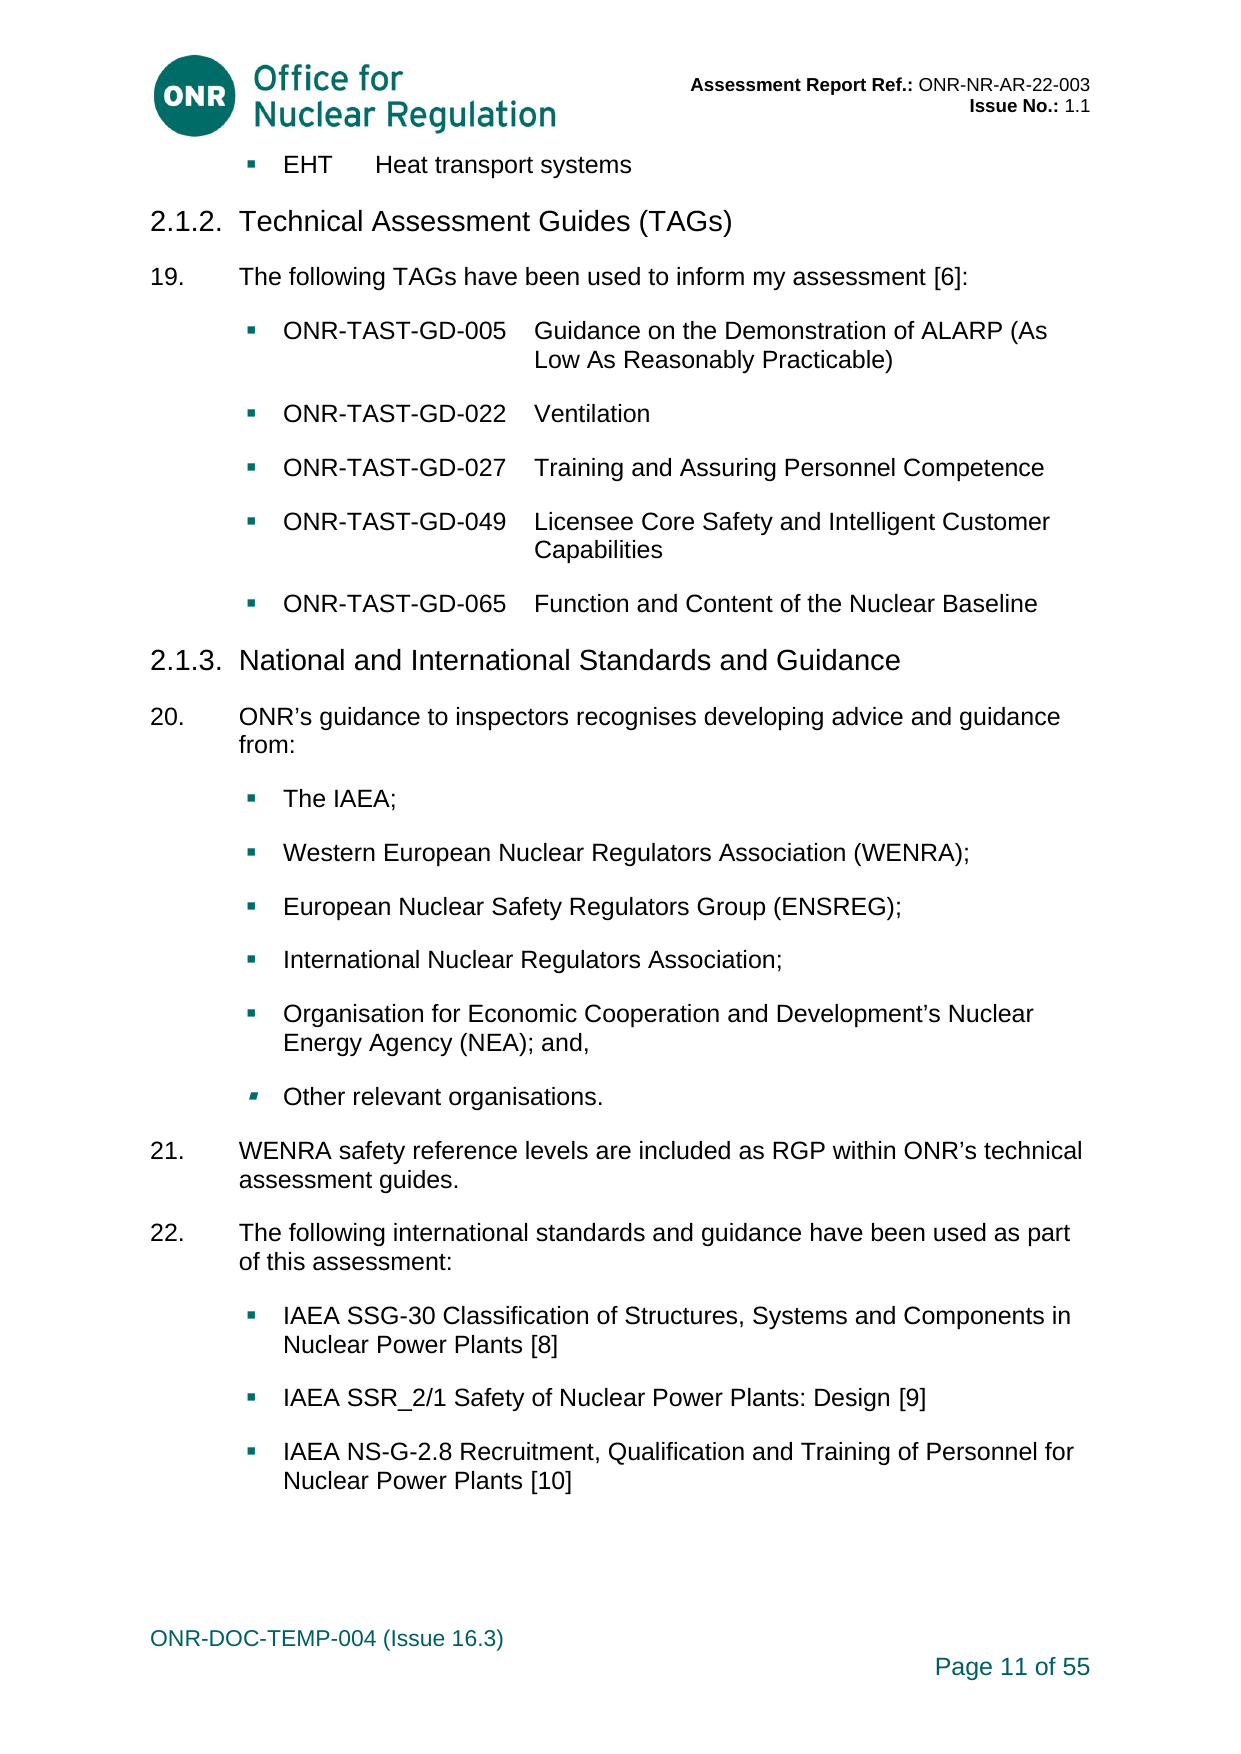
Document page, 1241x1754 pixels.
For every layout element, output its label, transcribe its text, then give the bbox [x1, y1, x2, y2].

text ONR-TAST-GD-027 Training and Assuring Personnel Competence [245, 453, 1090, 481]
text ONR-TAST-GD-022 Ventilation [245, 399, 1090, 428]
text The IAEA; [245, 784, 1090, 813]
text ONR-TAST-GD-005 Guidance on the Demonstration of ALARP (As Low As Reasonably Practicable) [245, 316, 1090, 374]
text ONR’s guidance to inspectors recognises developing advice and guidance from: [150, 701, 1090, 759]
text ONR-TAST-GD-065 Function and Content of the Nuclear Baseline [245, 589, 1090, 618]
text European Nuclear Safety Regulators Group (ENSREG); [245, 892, 1090, 921]
text Western European Nuclear Regulators Association (WENRA); [245, 838, 1090, 867]
text IAEA SSR_2/1 Safety of Nuclear Power Plants: Design [245, 1383, 1090, 1412]
text IAEA SSG-30 Classification of Structures, Systems and Components in Nuclear Power Plants [245, 1301, 1090, 1358]
text Organisation for Economic Cooperation and Development’s Nuclear Energy Agency (NEA); and, [245, 999, 1090, 1057]
subtitle Technical Assessment Guides (TAGs) [150, 204, 1090, 237]
text ONR-TAST-GD-049 Licensee Core Safety and Intelligent Customer Capabilities [245, 506, 1090, 564]
text International Nuclear Regulators Association; [245, 946, 1090, 974]
text WENRA safety reference levels are included as RGP within ONR’s technical assessment guides. [150, 1136, 1090, 1193]
picture [150, 51, 564, 139]
text Other relevant organisations. [245, 1082, 1090, 1111]
text The following international standards and guidance have been used as part of this assessment: [150, 1218, 1090, 1276]
subtitle National and International Standards and Guidance [150, 643, 1090, 676]
text EHT Heat transport systems [245, 150, 1090, 179]
text The following TAGs have been used to inform my assessment : [150, 262, 1090, 291]
text IAEA NS-G-2.8 Recruitment, Qualification and Training of Personnel for Nuclear Power Plants [245, 1437, 1090, 1495]
